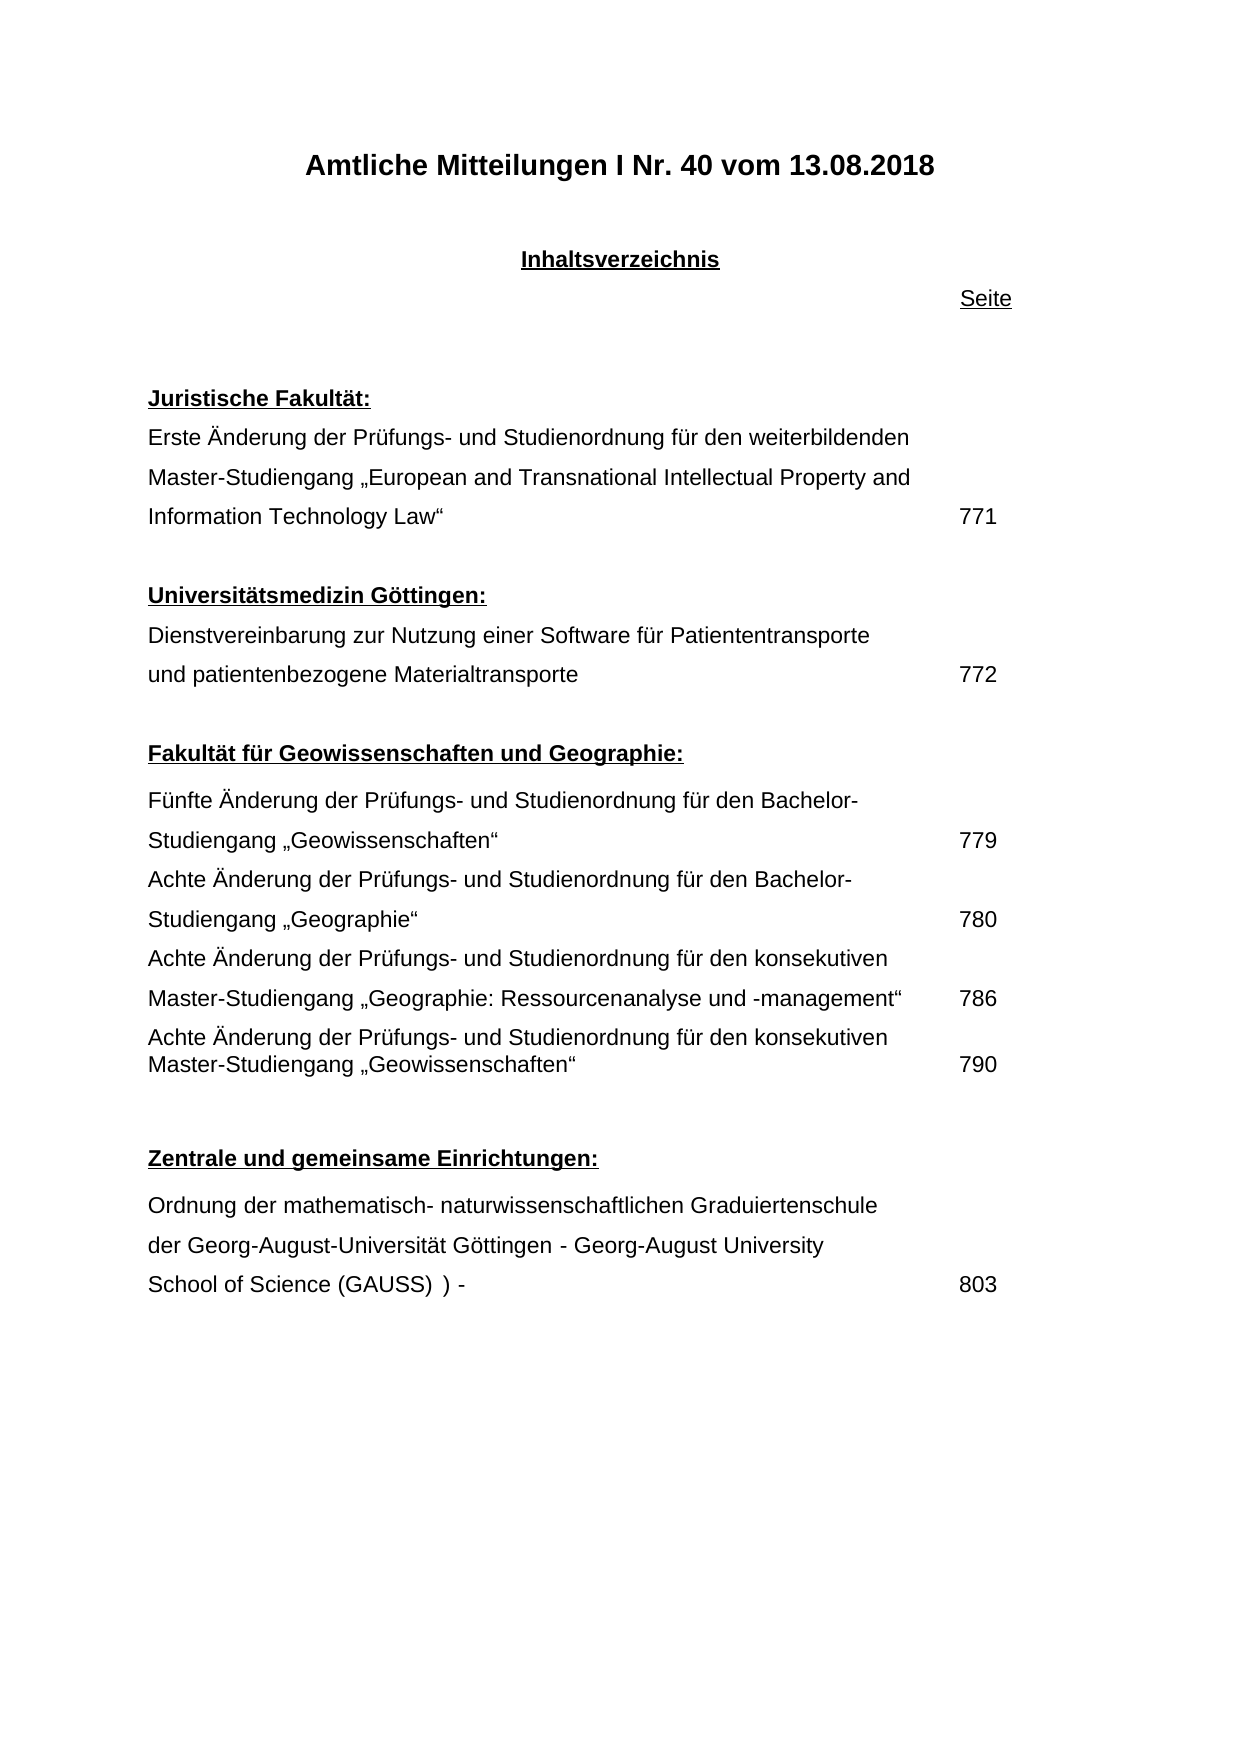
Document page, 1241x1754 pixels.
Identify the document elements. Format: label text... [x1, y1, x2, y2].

text Erste Änderung der Prüfungs- und Studienordnung für den weiterbildenden Master-Studiengang „European and Transnational Intellectual Property and Information Technology Law“ 771 [148, 424, 1093, 529]
text Zentrale und gemeinsame Einrichtungen: [148, 1145, 1093, 1171]
text Amtliche Mitteilungen I Nr. 40 vom 13.08.2018 [148, 148, 1093, 181]
text Achte Änderung der Prüfungs- und Studienordnung für den konsekutiven Master-Studiengang „Geographie: Ressourcenanalyse und -management“ 786 [148, 945, 1093, 1011]
text Dienstvereinbarung zur Nutzung einer Software für Patiententransporte und patientenbezogene Materialtransporte 772 [148, 622, 1093, 687]
text Seite [148, 285, 1093, 311]
text Achte Änderung der Prüfungs- und Studienordnung für den Bachelor- Studiengang „Geographie“ 780 [148, 866, 1093, 932]
text Ordnung der mathematisch- naturwissenschaftlichen Graduiertenschule der Georg-August-Universität Göttingen - Georg-August University School of Science (GAUSS) ) - 803 [148, 1192, 1093, 1297]
text Universitätsmedizin Göttingen: [148, 582, 1093, 608]
text Juristische Fakultät: [148, 385, 1093, 411]
text Fakultät für Geowissenschaften und Geographie: [148, 740, 1093, 766]
text Inhaltsverzeichnis [148, 246, 1093, 272]
text Achte Änderung der Prüfungs- und Studienordnung für den konsekutiven Master-Studiengang „Geowissenschaften“ 790 [148, 1024, 1093, 1077]
text Fünfte Änderung der Prüfungs- und Studienordnung für den Bachelor- Studiengang „Geowissenschaften“ 779 [148, 787, 1093, 853]
